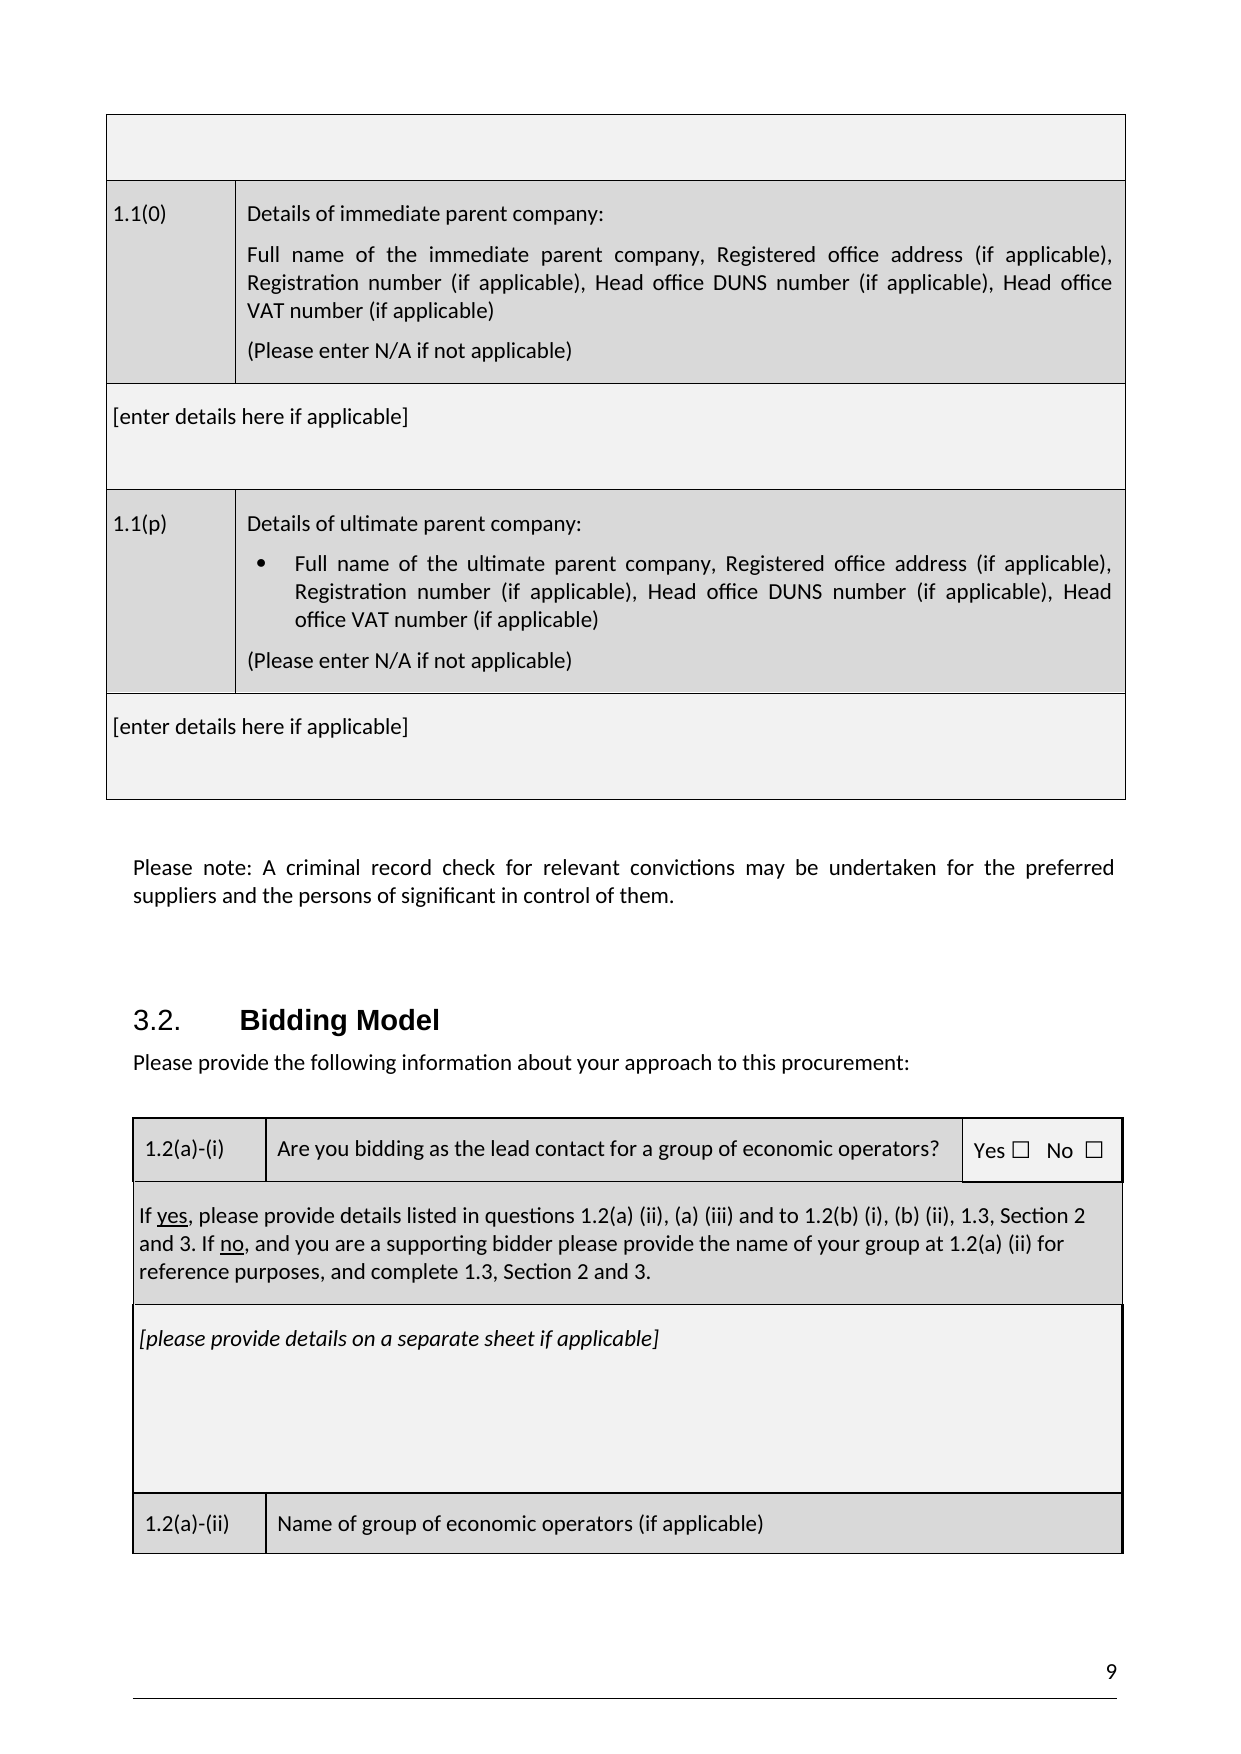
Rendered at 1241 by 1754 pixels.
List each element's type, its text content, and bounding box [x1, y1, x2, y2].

table_cell 1.1(0) [107, 181, 235, 383]
table_cell [enter details here if applicable] [107, 384, 1125, 489]
table_cell [enter details here if applicable] [107, 694, 1125, 799]
table_cell Name of group of economic operators (if applicable) [267, 1494, 1121, 1553]
text Please provide the following information about your approach to this procurement: [133, 1048, 1117, 1077]
table_header 1.2(a)-(i) [134, 1119, 265, 1181]
table_header Yes ☐ No ☐ [963, 1119, 1121, 1181]
text Please note: A criminal record check for relevant convictions may be undertaken for the preferred suppliers and the persons of significant in control of them. [133, 853, 1117, 909]
table_header Are you bidding as the lead contact for a group of economic operators? [267, 1119, 962, 1181]
table_cell 1.2(a)-(ii) [134, 1494, 265, 1553]
table_cell Details of immediate parent company: Full name of the immediate parent company, Registered office address (if applicable), Registration number (if applicable), Head office DUNS number (if applicable), Head office VAT number (if applicable) (Please enter N/A if not applicable) [236, 181, 1125, 383]
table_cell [107, 115, 1125, 180]
table_cell Details of ultimate parent company: Full name of the ultimate parent company, Registered office address (if applicable), Registration number (if applicable), Head office DUNS number (if applicable), Head office VAT number (if applicable) (Please enter N/A if not applicable) [236, 490, 1125, 692]
table_cell If yes, please provide details listed in questions 1.2(a) (ii), (a) (iii) and to 1.2(b) (i), (b) (ii), 1.3, Section 2 and 3. If no, and you are a supporting bidder please provide the name of your group at 1.2(a) (ii) for reference purposes, and complete 1.3, Section 2 and 3. [134, 1182, 1122, 1304]
title Bidding Model [133, 1002, 1117, 1036]
table_cell 1.1(p) [107, 490, 235, 692]
table_cell [please provide details on a separate sheet if applicable] [134, 1305, 1121, 1492]
